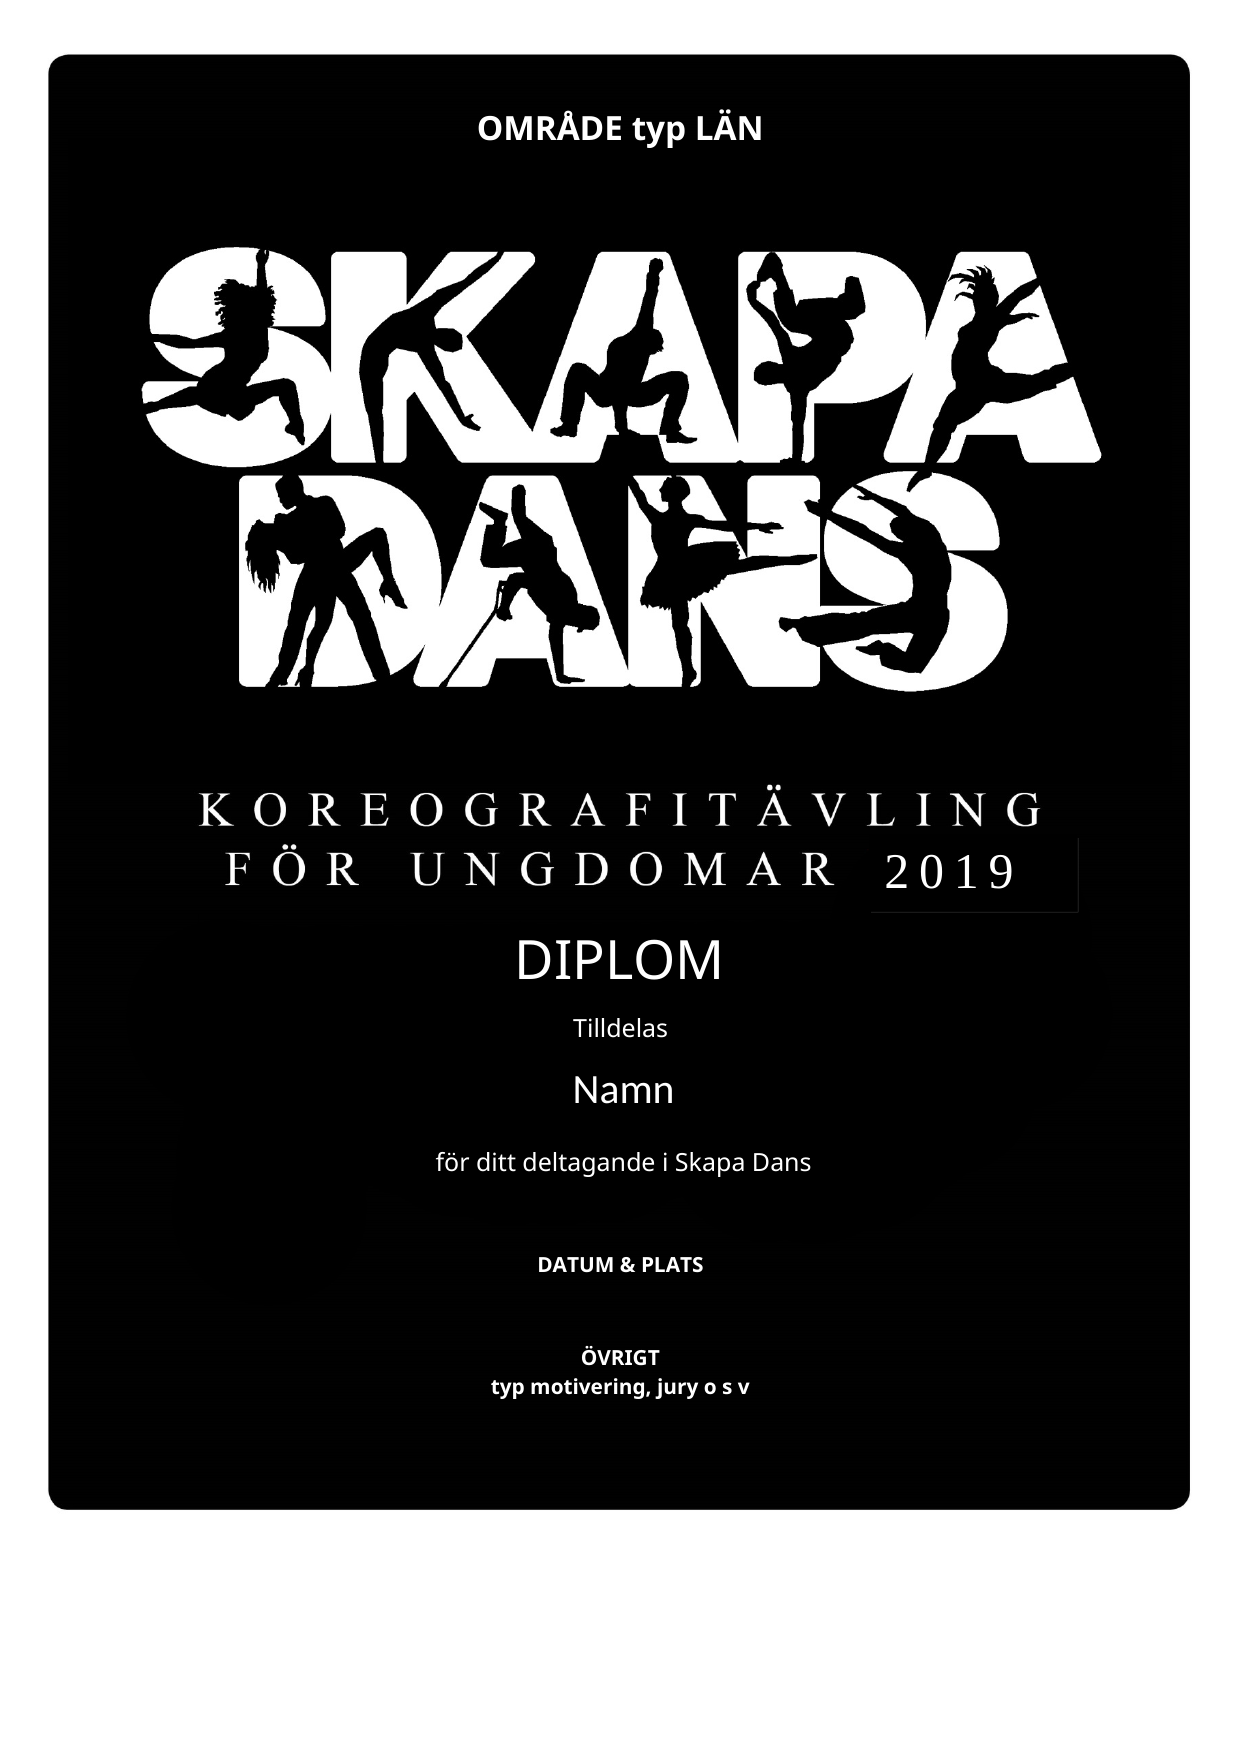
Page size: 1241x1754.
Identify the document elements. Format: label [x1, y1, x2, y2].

picture [46, 52, 1192, 1518]
